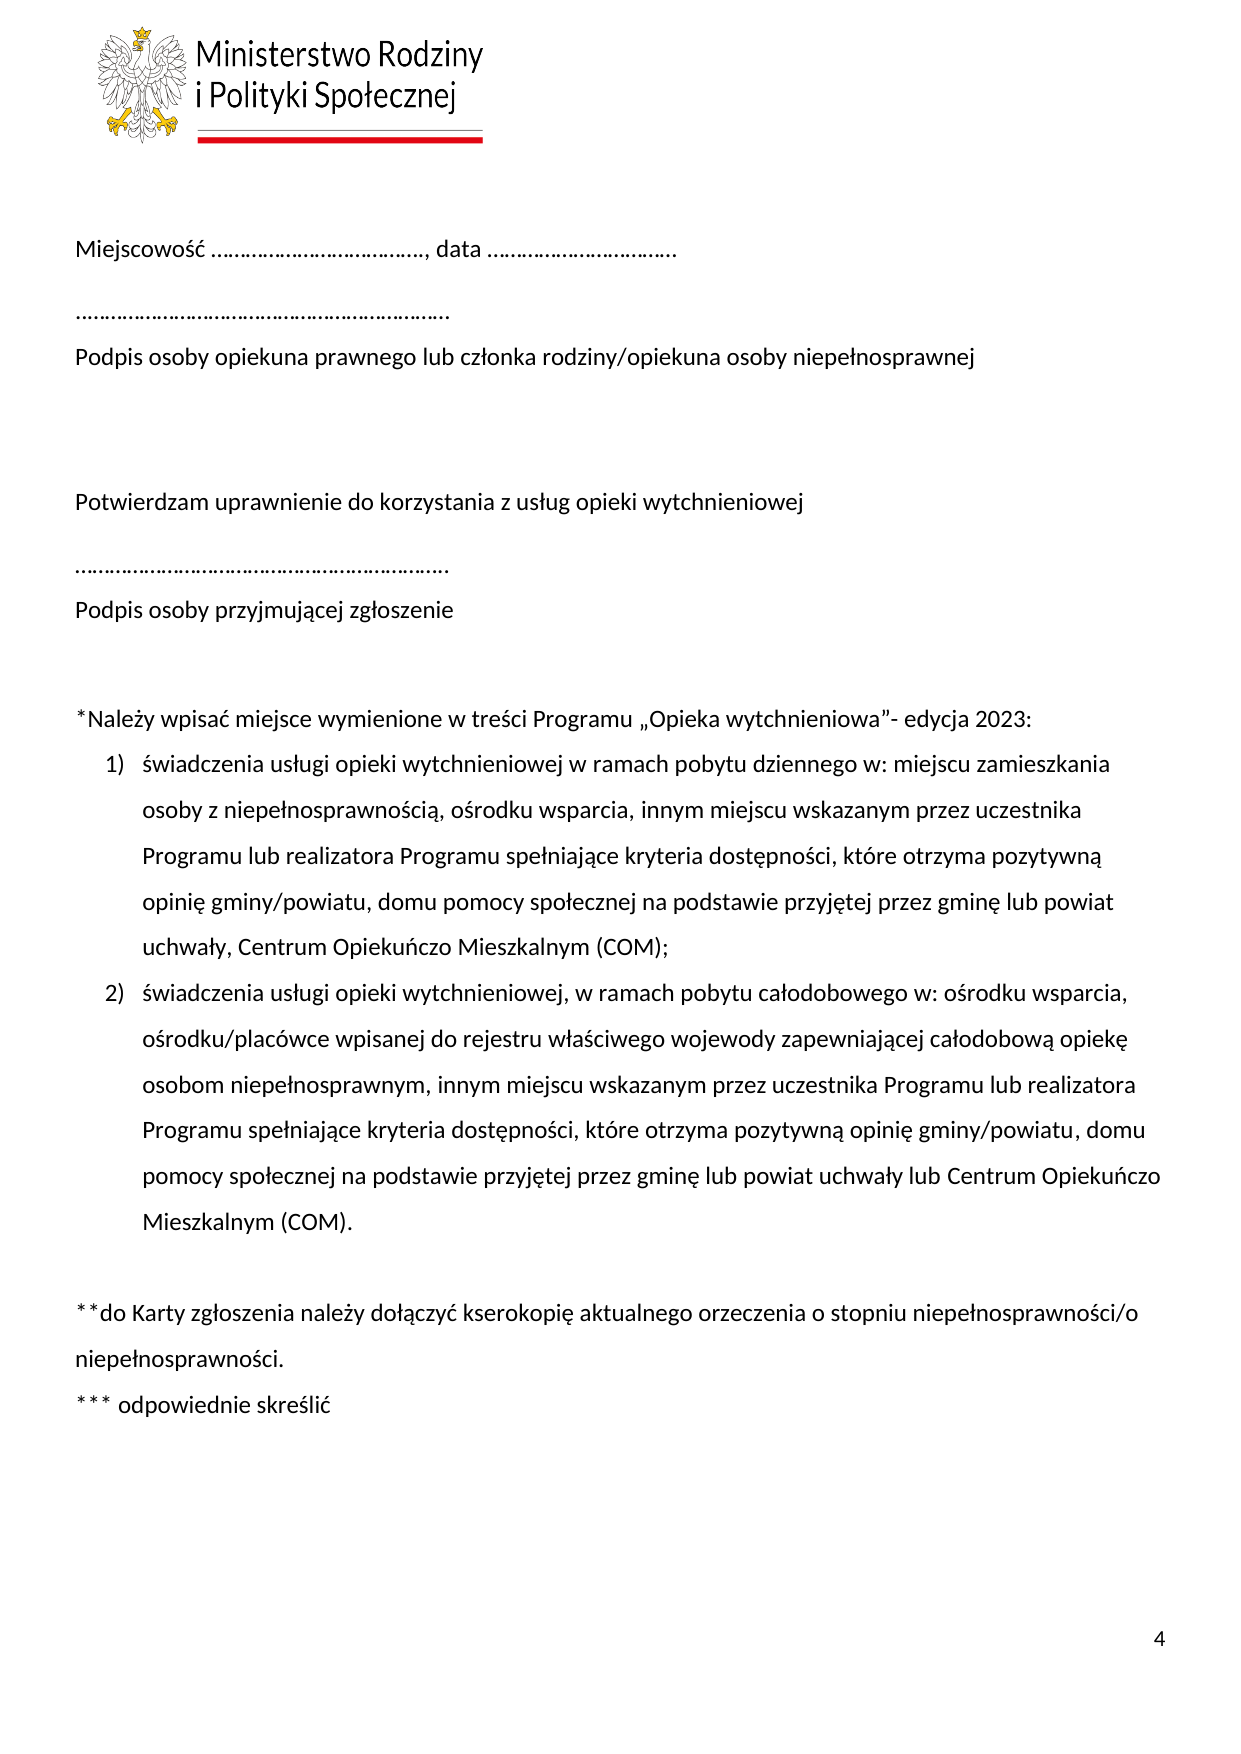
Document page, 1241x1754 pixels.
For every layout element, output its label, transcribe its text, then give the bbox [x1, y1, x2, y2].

text *Należy wpisać miejsce wymienione w treści Programu „Opieka wytchnieniowa”- edycja 2023: [75, 703, 1165, 733]
text ……………………………………………………….. [75, 549, 1165, 579]
list świadczenia usługi opieki wytchnieniowej w ramach pobytu dziennego w: miejscu zamieszkania osoby z niepełnosprawnością, ośrodku wsparcia, innym miejscu wskazanym przez uczestnika Programu lub realizatora Programu spełniające kryteria dostępności, które otrzyma pozytywną opinię gminy/powiatu, domu pomocy społecznej na podstawie przyjętej przez gminę lub powiat uchwały, Centrum Opiekuńczo Mieszkalnym (COM); [104, 749, 1165, 962]
picture [75, 0, 505, 171]
text **do Karty zgłoszenia należy dołączyć kserokopię aktualnego orzeczenia o stopniu niepełnosprawności/o niepełnosprawności. [75, 1297, 1165, 1374]
text Podpis osoby przyjmującej zgłoszenie [75, 595, 1165, 625]
text ..……………………………………………………… [75, 295, 1165, 326]
text Potwierdzam uprawnienie do korzystania z usług opieki wytchnieniowej [75, 487, 1165, 517]
text Podpis osoby opiekuna prawnego lub członka rodziny/opiekuna osoby niepełnosprawnej [75, 341, 1165, 371]
list świadczenia usługi opieki wytchnieniowej, w ramach pobytu całodobowego w: ośrodku wsparcia, ośrodku/placówce wpisanej do rejestru właściwego wojewody zapewniającej całodobową opiekę osobom niepełnosprawnym, innym miejscu wskazanym przez uczestnika Programu lub realizatora Programu spełniające kryteria dostępności, które otrzyma pozytywną opinię gminy/powiatu, domu pomocy społecznej na podstawie przyjętej przez gminę lub powiat uchwały lub Centrum Opiekuńczo Mieszkalnym (COM). [104, 977, 1165, 1236]
text *** odpowiednie skreślić [75, 1389, 1165, 1419]
text Miejscowość ………………………………., data …………………………… [75, 233, 1165, 263]
